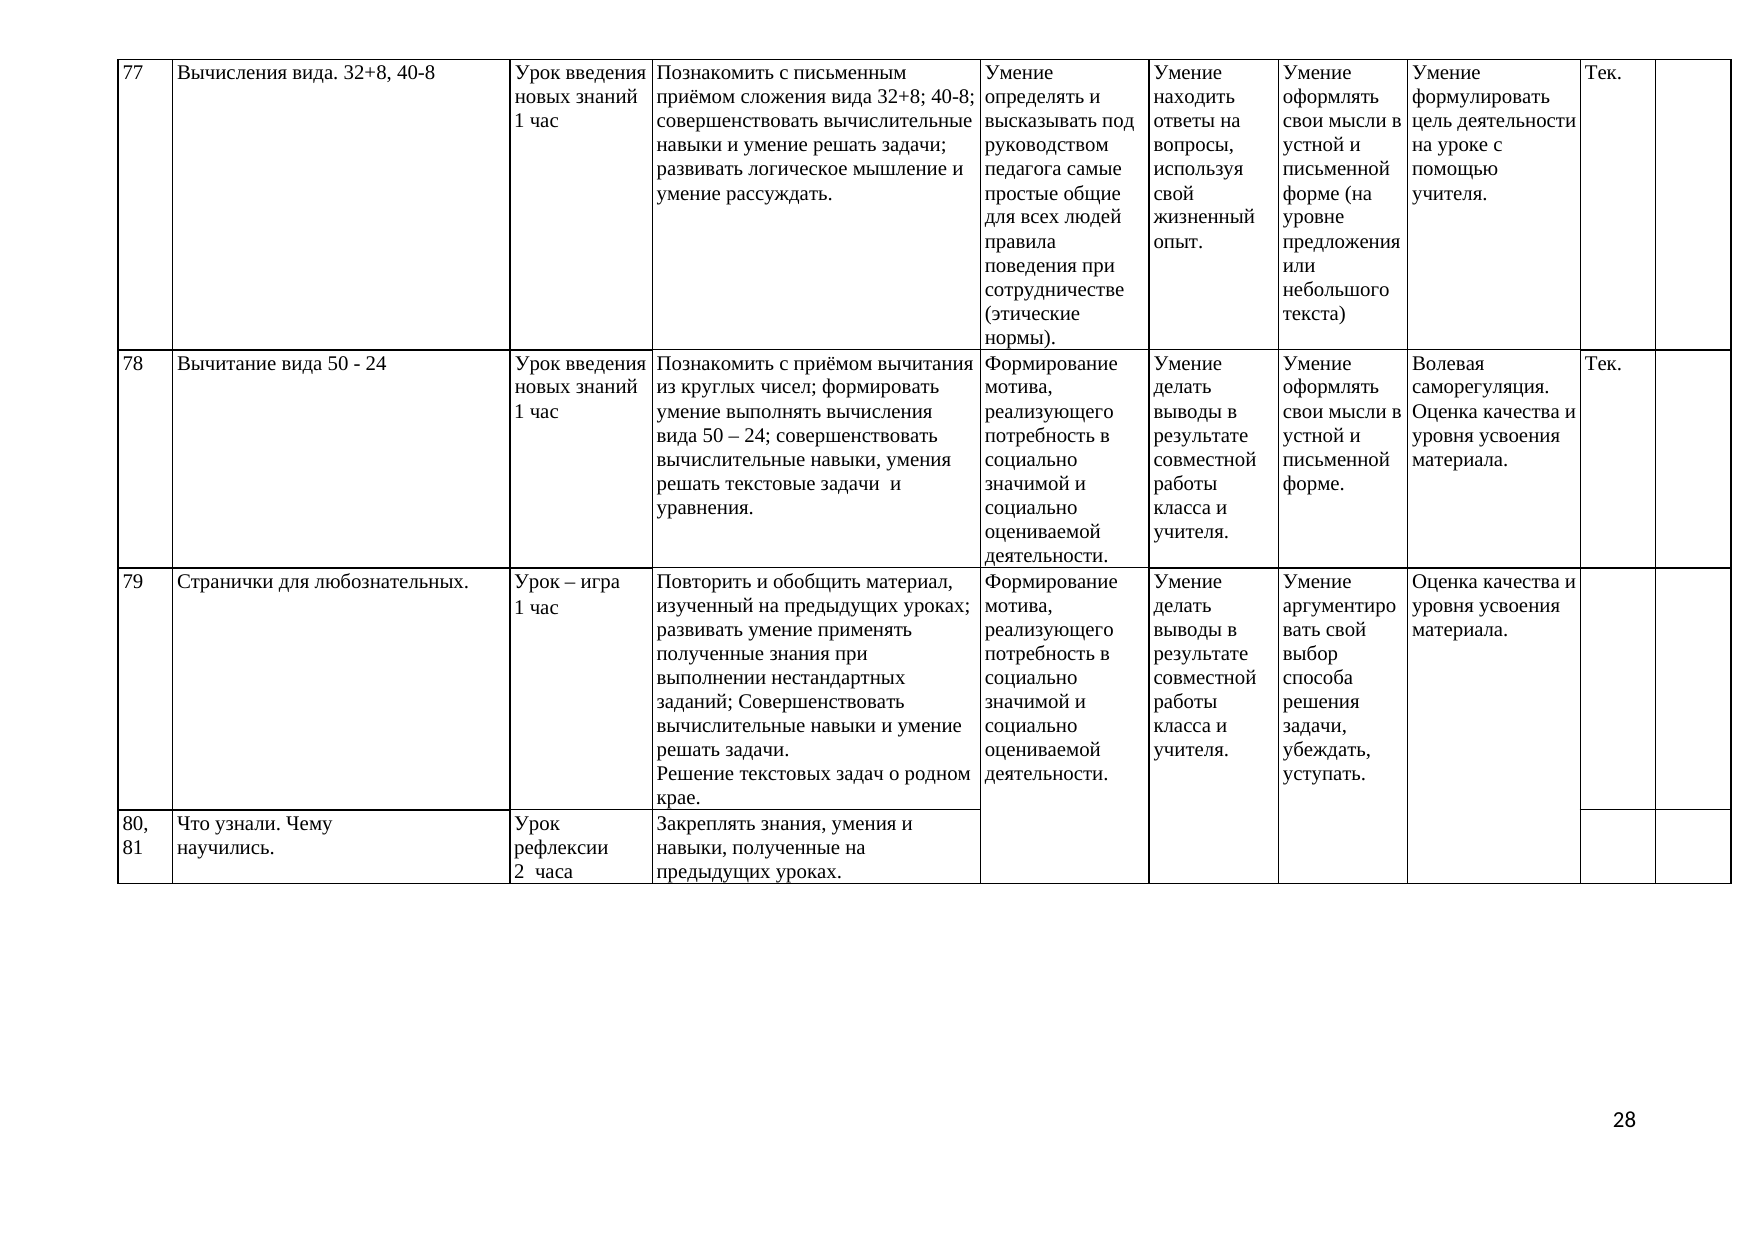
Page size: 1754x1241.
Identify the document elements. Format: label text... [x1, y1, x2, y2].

table_cell 80, 81 [119, 811, 172, 883]
table_cell Умение формулировать цель деятельности на уроке с помощью учителя. [1408, 60, 1580, 349]
table_cell [1656, 351, 1730, 567]
table_cell Странички для любознательных. [173, 569, 509, 809]
table_cell Оценка качества и уровня усвоения материала. [1408, 569, 1580, 883]
table_cell Вычитание вида 50 - 24 [173, 351, 509, 567]
table_cell Умение делать выводы в результате совместной работы класса и учителя. [1150, 569, 1278, 883]
table_cell [1581, 569, 1655, 809]
table_cell [1656, 810, 1730, 883]
table_cell Умение находить ответы на вопросы, используя свой жизненный опыт. [1150, 60, 1278, 349]
table_cell Вычисления вида. 32+8, 40-8 [173, 60, 509, 349]
table_cell Умение делать выводы в результате совместной работы класса и учителя. [1150, 350, 1278, 567]
table_cell Повторить и обобщить материал, изученный на предыдущих уроках; развивать умение применять полученные знания при выполнении нестандартных заданий; Совершенствовать вычислительные навыки и умение решать задачи. Решение текстовых задач о родном крае. [653, 568, 980, 809]
table_cell Урок введения новых знаний 1 час [511, 60, 652, 349]
table_cell Закреплять знания, умения и навыки, полученные на предыдущих уроках. [653, 810, 980, 883]
table_cell [1656, 60, 1730, 349]
table_cell Тек. [1581, 60, 1655, 349]
table_cell Умение оформлять свои мысли в устной и письменной форме. [1279, 350, 1407, 567]
table_cell [1656, 569, 1730, 809]
table_cell Умение аргументировать свой выбор способа решения задачи, убеждать, уступать. [1279, 569, 1407, 883]
table_cell [1581, 810, 1655, 883]
table_cell 78 [119, 351, 172, 567]
table_cell 79 [119, 569, 172, 809]
table_cell Умение определять и высказывать под руководством педагога самые простые общие для всех людей правила поведения при сотрудничестве (этические нормы). [981, 60, 1148, 349]
table_cell Что узнали. Чему научились. [173, 811, 509, 883]
table_cell Формирование мотива, реализующего потребность в социально значимой и социально оцениваемой деятельности. [981, 350, 1148, 567]
table_cell Формирование мотива, реализующего потребность в социально значимой и социально оцениваемой деятельности. [981, 568, 1148, 883]
table_cell 77 [119, 60, 172, 349]
table_cell Урок – игра 1 час [511, 569, 652, 809]
table_cell Волевая саморегуляция. Оценка качества и уровня усвоения материала. [1408, 350, 1580, 567]
table_cell Урок введения новых знаний 1 час [511, 351, 652, 567]
table_cell Познакомить с письменным приёмом сложения вида 32+8; 40-8; совершенствовать вычислительные навыки и умение решать задачи; развивать логическое мышление и умение рассуждать. [653, 60, 980, 349]
table_cell Умение оформлять свои мысли в устной и письменной форме (на уровне предложения или небольшого текста) [1279, 60, 1407, 349]
table_cell Познакомить с приёмом вычитания из круглых чисел; формировать умение выполнять вычисления вида 50 – 24; совершенствовать вычислительные навыки, умения решать текстовые задачи и уравнения. [653, 350, 980, 567]
table_cell Тек. [1581, 351, 1655, 567]
table_cell Урок рефлексии 2 часа [511, 810, 652, 883]
